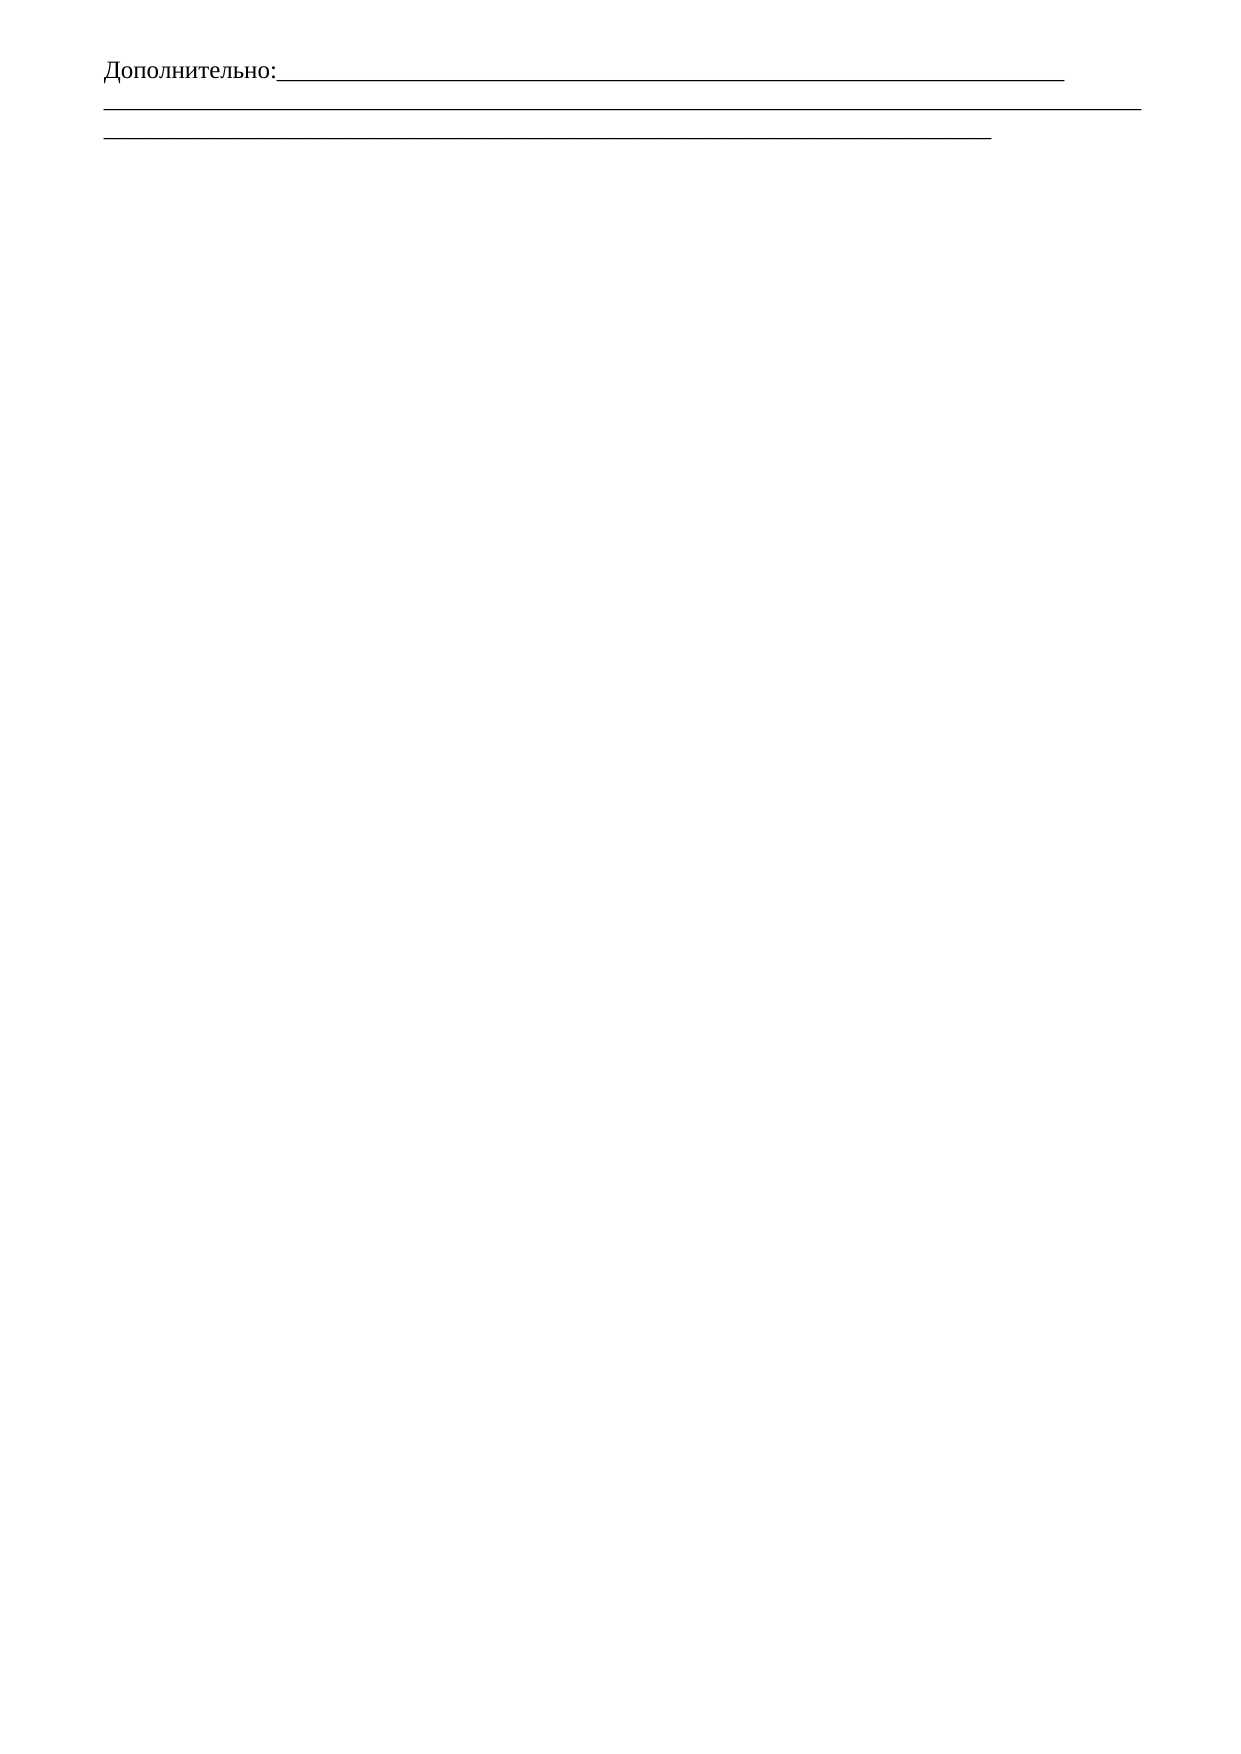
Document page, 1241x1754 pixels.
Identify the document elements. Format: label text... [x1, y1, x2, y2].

text Дополнительно:_______________________________________________________________ [103, 55, 1152, 84]
text __________________________________________________________________________________________________________________________________________________________ [103, 84, 1152, 141]
